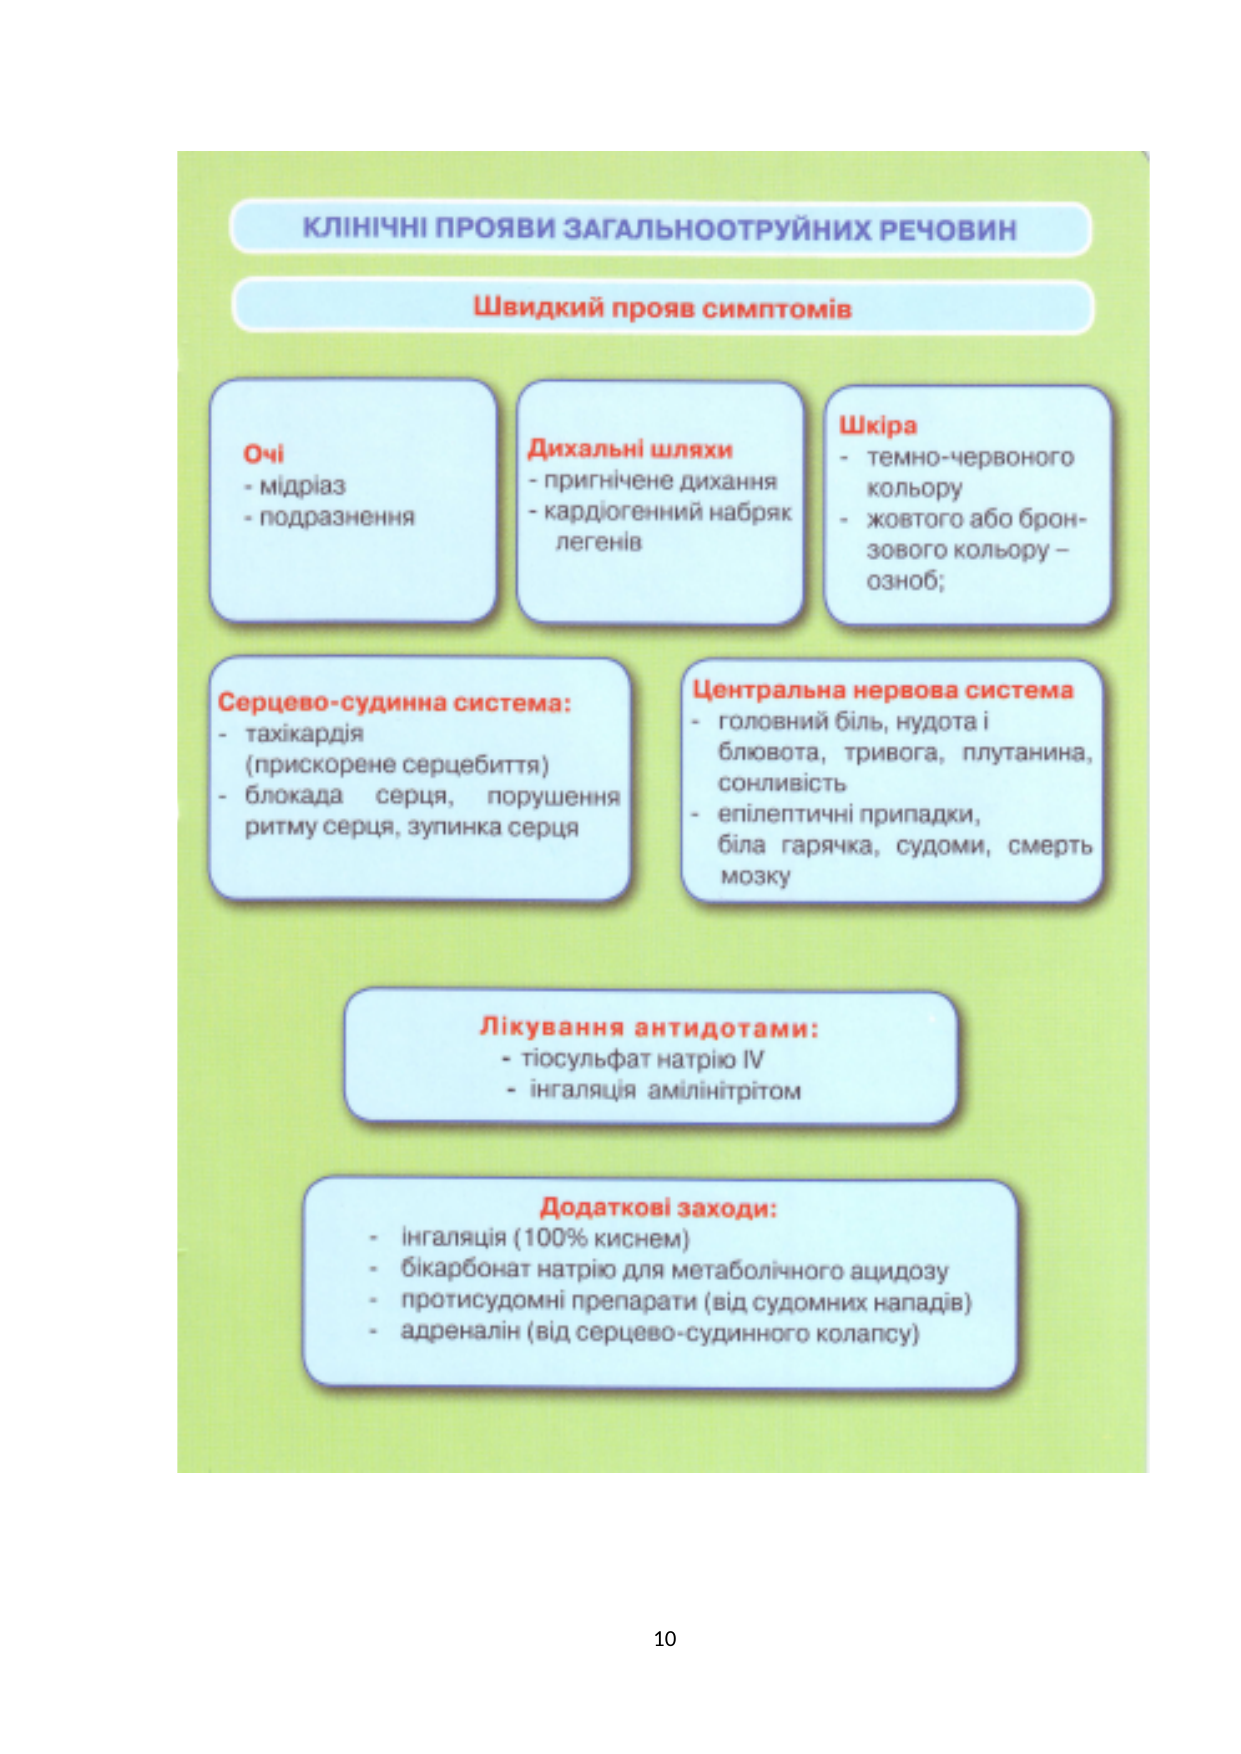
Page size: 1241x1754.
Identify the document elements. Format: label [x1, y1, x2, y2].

picture [177, 151, 1150, 1473]
